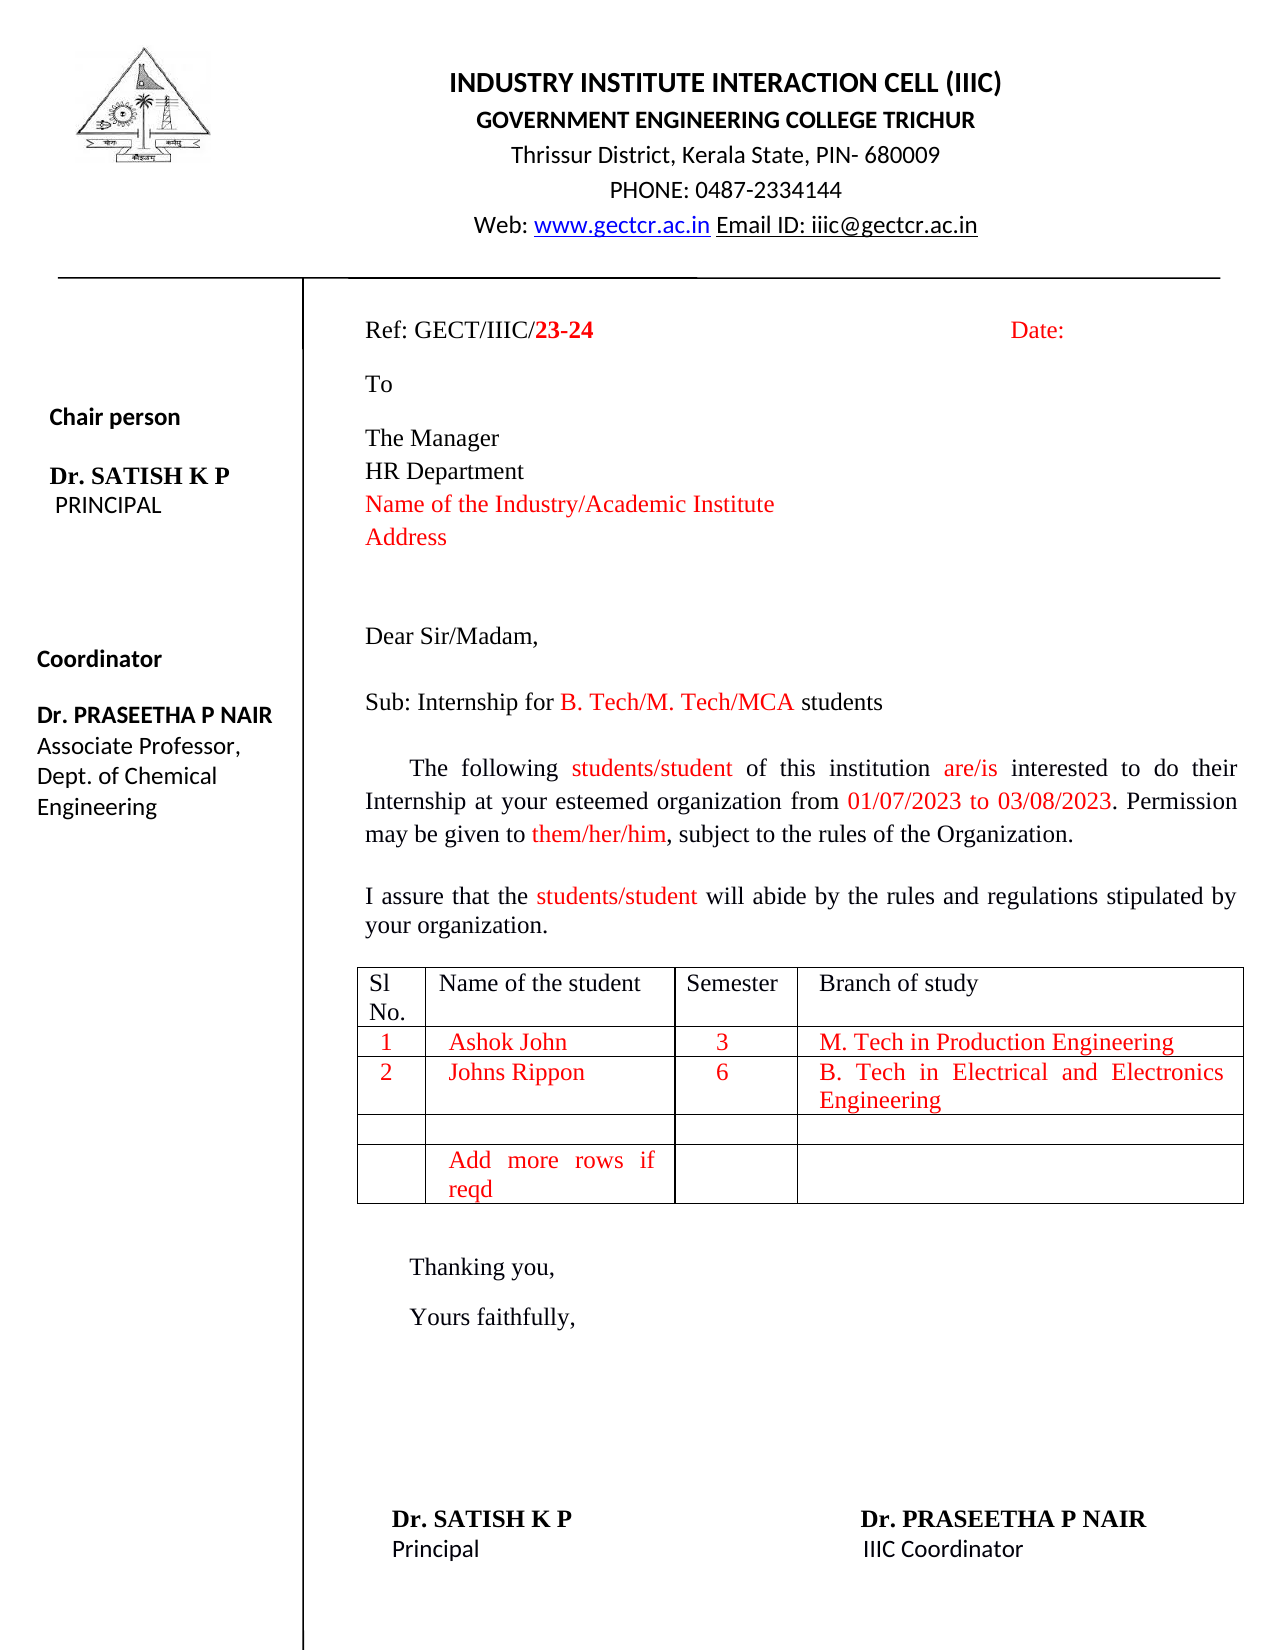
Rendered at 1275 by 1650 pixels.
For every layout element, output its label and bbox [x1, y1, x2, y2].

picture [75, 45, 211, 163]
